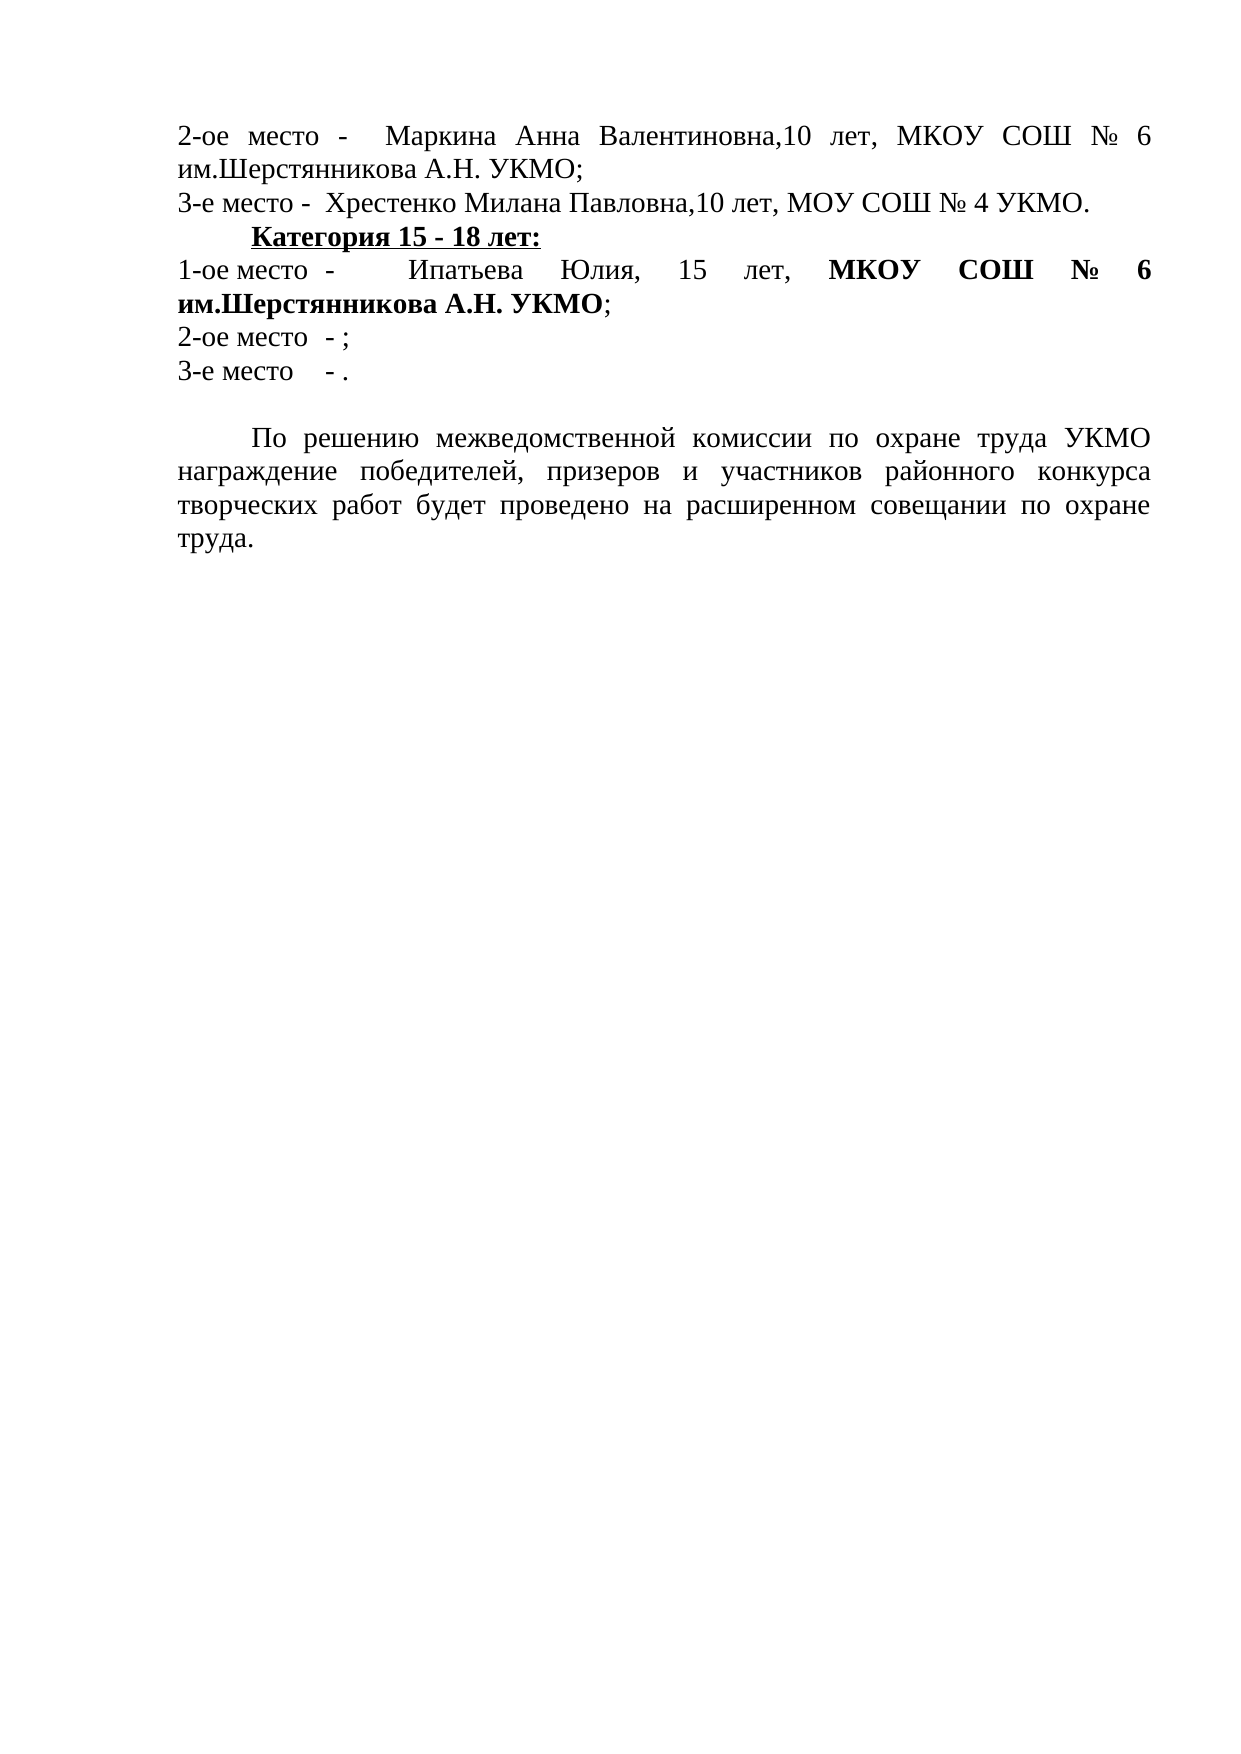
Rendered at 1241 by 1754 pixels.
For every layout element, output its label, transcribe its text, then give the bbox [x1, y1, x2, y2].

text 2-ое место - Маркина Анна Валентиновна,10 лет, МКОУ СОШ № 6 им.Шерстянникова А.Н. УКМО; [177, 118, 1152, 185]
text Категория 15 - 18 лет: [177, 219, 1152, 252]
text 1-ое место - Ипатьева Юлия, 15 лет, МКОУ СОШ № 6 им.Шерстянникова А.Н. УКМО; [177, 252, 1152, 319]
text По решению межведомственной комиссии по охране труда УКМО награждение победителей, призеров и участников районного конкурса творческих работ будет проведено на расширенном совещании по охране труда. [177, 420, 1152, 554]
text 2-ое место - ; [177, 319, 1152, 353]
text 3-е место - . [177, 353, 1152, 386]
text 3-е место - Хрестенко Милана Павловна,10 лет, МОУ СОШ № 4 УКМО. [177, 185, 1152, 219]
